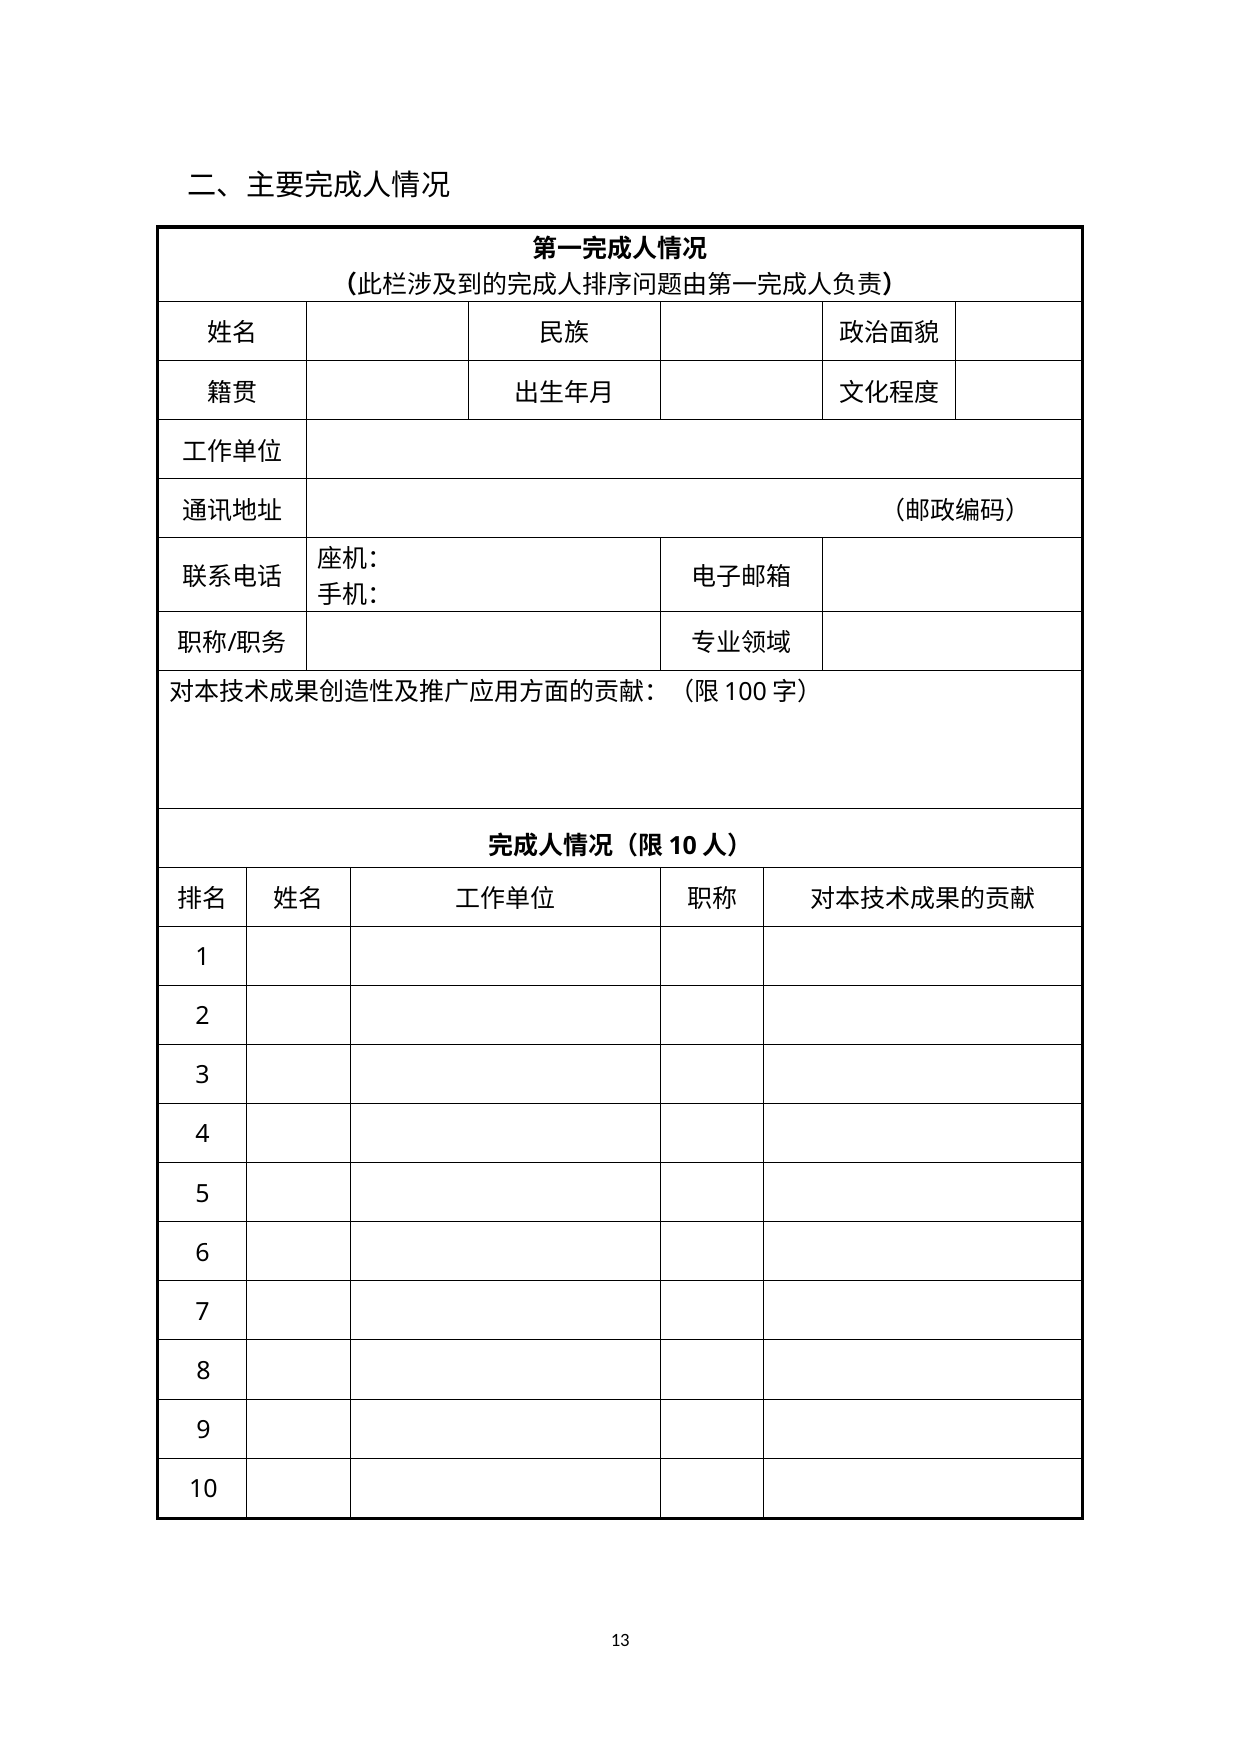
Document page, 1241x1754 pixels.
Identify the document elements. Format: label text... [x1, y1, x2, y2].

table_cell [764, 986, 1081, 1044]
table_cell [764, 927, 1081, 985]
table_cell [661, 986, 763, 1044]
table_cell 出生年月 [469, 361, 660, 419]
table_cell 工作单位 [351, 868, 660, 926]
table_cell [247, 1340, 350, 1398]
table_cell 8 [159, 1340, 246, 1398]
table_cell [764, 1400, 1081, 1457]
table_cell [351, 986, 660, 1044]
table_cell [247, 986, 350, 1044]
table_cell 姓名 [159, 302, 306, 360]
table_cell 对本技术成果创造性及推广应用方面的贡献：（限100字） [159, 671, 1081, 808]
table_cell [764, 1163, 1081, 1221]
table_cell 职称 [661, 868, 763, 926]
table_cell 对本技术成果的贡献 [764, 868, 1081, 926]
text 二、主要完成人情况 [187, 162, 1053, 204]
table_cell [351, 1340, 660, 1398]
table_cell [351, 927, 660, 985]
table_cell [661, 1281, 763, 1339]
table_cell [823, 612, 1081, 670]
table_cell [764, 1340, 1081, 1398]
table_cell 10 [159, 1459, 246, 1517]
table_cell [764, 1045, 1081, 1103]
table_cell [661, 1222, 763, 1280]
table_cell [351, 1045, 660, 1103]
table_cell [351, 1459, 660, 1517]
table_cell [247, 1281, 350, 1339]
table_cell 民族 [469, 302, 660, 360]
table_cell [247, 1045, 350, 1103]
table_cell [661, 1459, 763, 1517]
table_cell 职称/职务 [159, 612, 306, 670]
table_cell [351, 1400, 660, 1457]
table_cell [247, 1400, 350, 1457]
table_cell [247, 1104, 350, 1162]
table_cell 7 [159, 1281, 246, 1339]
table_cell [247, 1163, 350, 1221]
table_cell [956, 302, 1081, 360]
table_cell [661, 1163, 763, 1221]
table_cell [247, 1459, 350, 1517]
table_cell [661, 927, 763, 985]
table_cell [823, 538, 1081, 611]
table_cell 通讯地址 [159, 479, 306, 537]
table_cell [764, 1459, 1081, 1517]
table_cell 联系电话 [159, 538, 306, 611]
table_cell [661, 302, 822, 360]
table_cell 2 [159, 986, 246, 1044]
table_cell 1 [159, 927, 246, 985]
table_cell [661, 1045, 763, 1103]
table_cell 政治面貌 [823, 302, 955, 360]
table_cell [247, 927, 350, 985]
table_cell [351, 1163, 660, 1221]
table_cell 座机： 手机： [307, 538, 660, 611]
table_cell 4 [159, 1104, 246, 1162]
table_cell [351, 1281, 660, 1339]
table_cell 工作单位 [159, 420, 306, 478]
table_cell 6 [159, 1222, 246, 1280]
table_cell [661, 1400, 763, 1457]
table_cell [956, 361, 1081, 419]
table_cell 姓名 [247, 868, 350, 926]
table_cell [307, 612, 660, 670]
table_cell 3 [159, 1045, 246, 1103]
table_cell 专业领域 [661, 612, 822, 670]
table_cell 5 [159, 1163, 246, 1221]
table_cell 排名 [159, 868, 246, 926]
table_cell 籍贯 [159, 361, 306, 419]
table_cell [351, 1104, 660, 1162]
table_header 第一完成人情况 （此栏涉及到的完成人排序问题由第一完成人负责） [159, 229, 1081, 301]
table_cell [661, 1104, 763, 1162]
table_cell 完成人情况（限10人） [159, 809, 1081, 867]
table_cell [247, 1222, 350, 1280]
table_cell [764, 1281, 1081, 1339]
table_cell [661, 361, 822, 419]
table_cell [307, 361, 468, 419]
table_cell [307, 420, 1081, 478]
table_cell [764, 1104, 1081, 1162]
table_cell （邮政编码） [307, 479, 1081, 537]
table_cell 文化程度 [823, 361, 955, 419]
table_cell [764, 1222, 1081, 1280]
table_cell 电子邮箱 [661, 538, 822, 611]
table_cell [351, 1222, 660, 1280]
table_cell [307, 302, 468, 360]
table_cell [661, 1340, 763, 1398]
table_cell 9 [159, 1400, 246, 1457]
